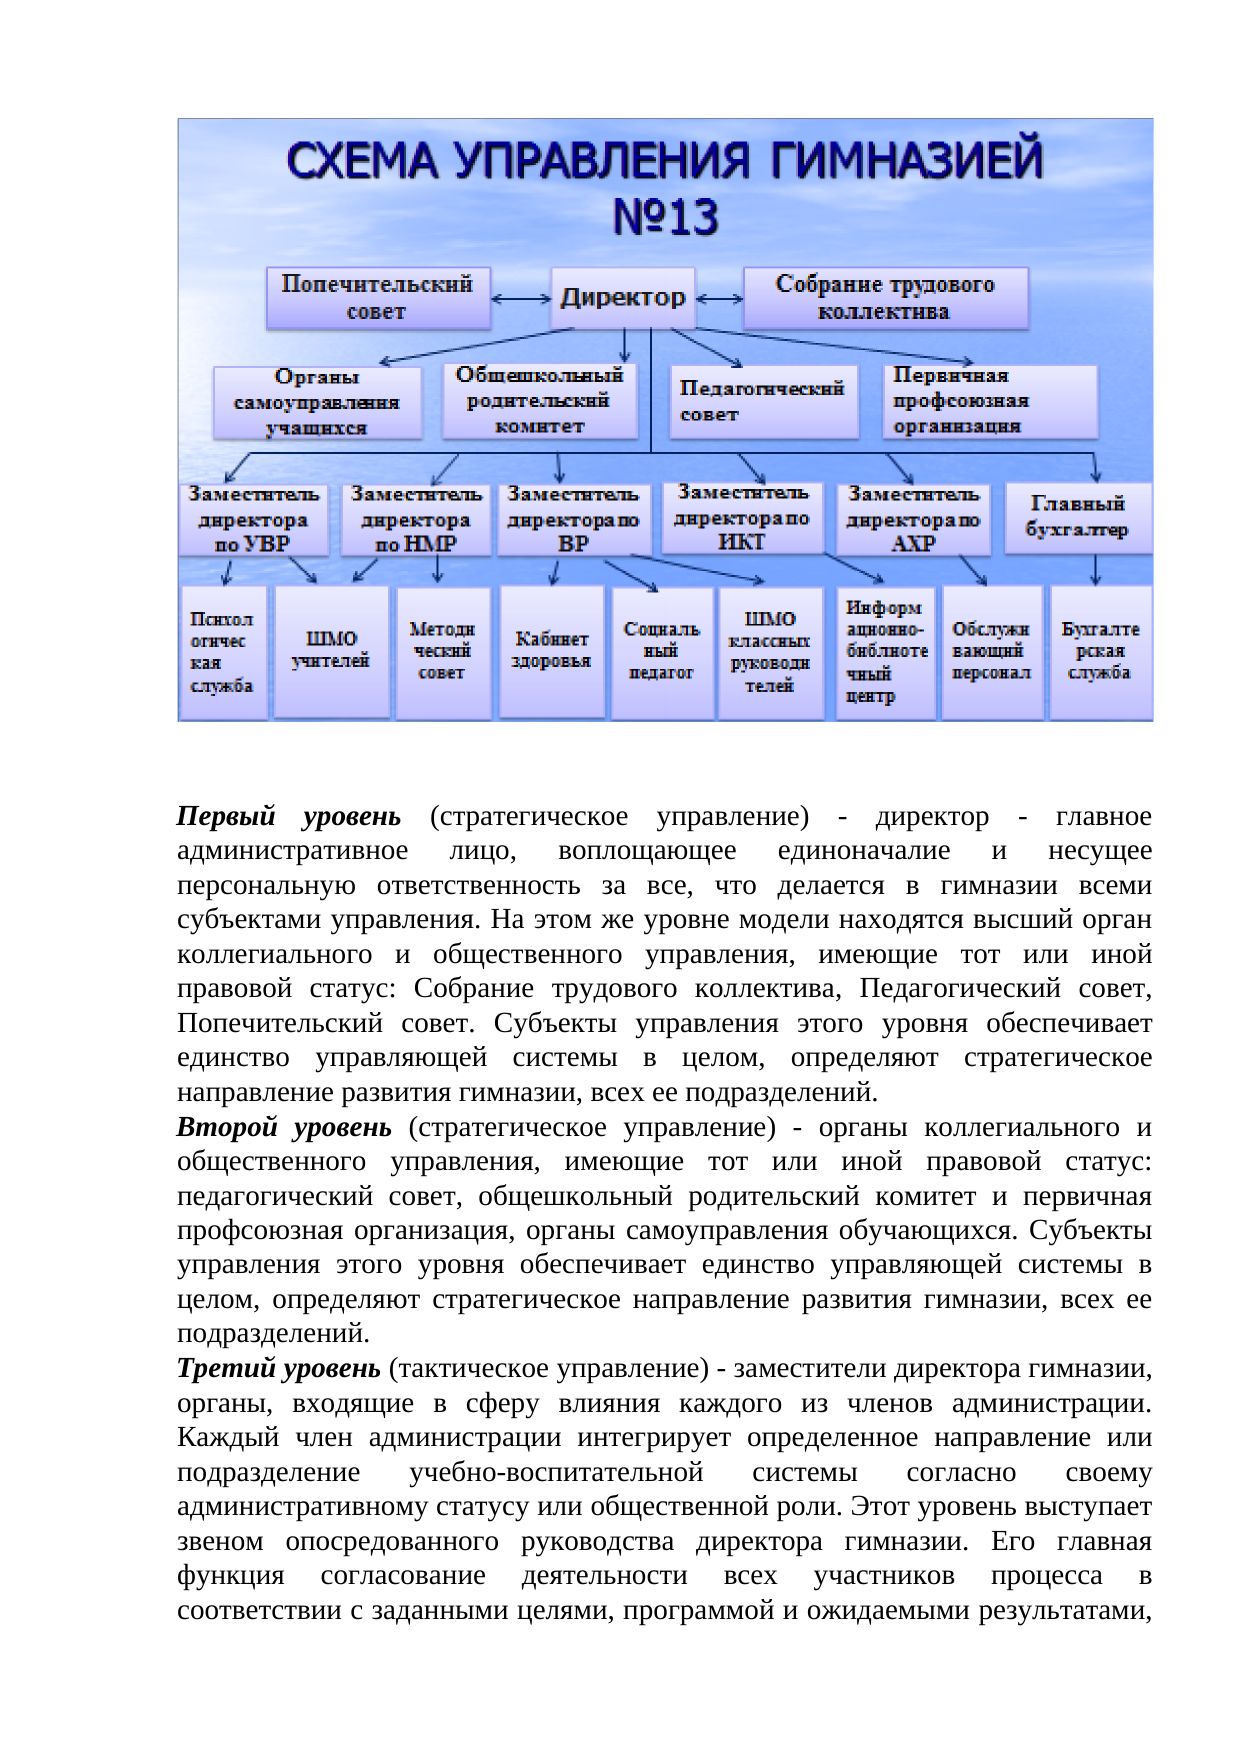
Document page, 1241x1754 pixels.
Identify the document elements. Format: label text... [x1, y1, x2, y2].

picture [177, 118, 1154, 722]
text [176, 1351, 1153, 1625]
text Второй уровень (стратегическое управление) - органы коллегиального и общественного управления, имеющие тот или иной правовой статус: педагогический совет, общешкольный родительский комитет и первичная профсоюзная организация, органы самоуправления обучающихся. Субъекты управления этого уровня обеспечивает единство управляющей системы в целом, определяют стратегическое направление развития гимназии, всех ее подразделений. [176, 1109, 1153, 1349]
text Первый уровень (стратегическое управление) - директор - главное административное лицо, воплощающее единоначалие и несущее персональную ответственность за все, что делается в гимназии всеми субъектами управления. На этом же уровне модели находятся высший орган коллегиального и общественного управления, имеющие тот или иной правовой статус: Собрание трудового коллектива, Педагогический совет, Попечительский совет. Субъекты управления этого уровня обеспечивает единство управляющей системы в целом, определяют стратегическое направление развития гимназии, всех ее подразделений. [176, 798, 1153, 1107]
